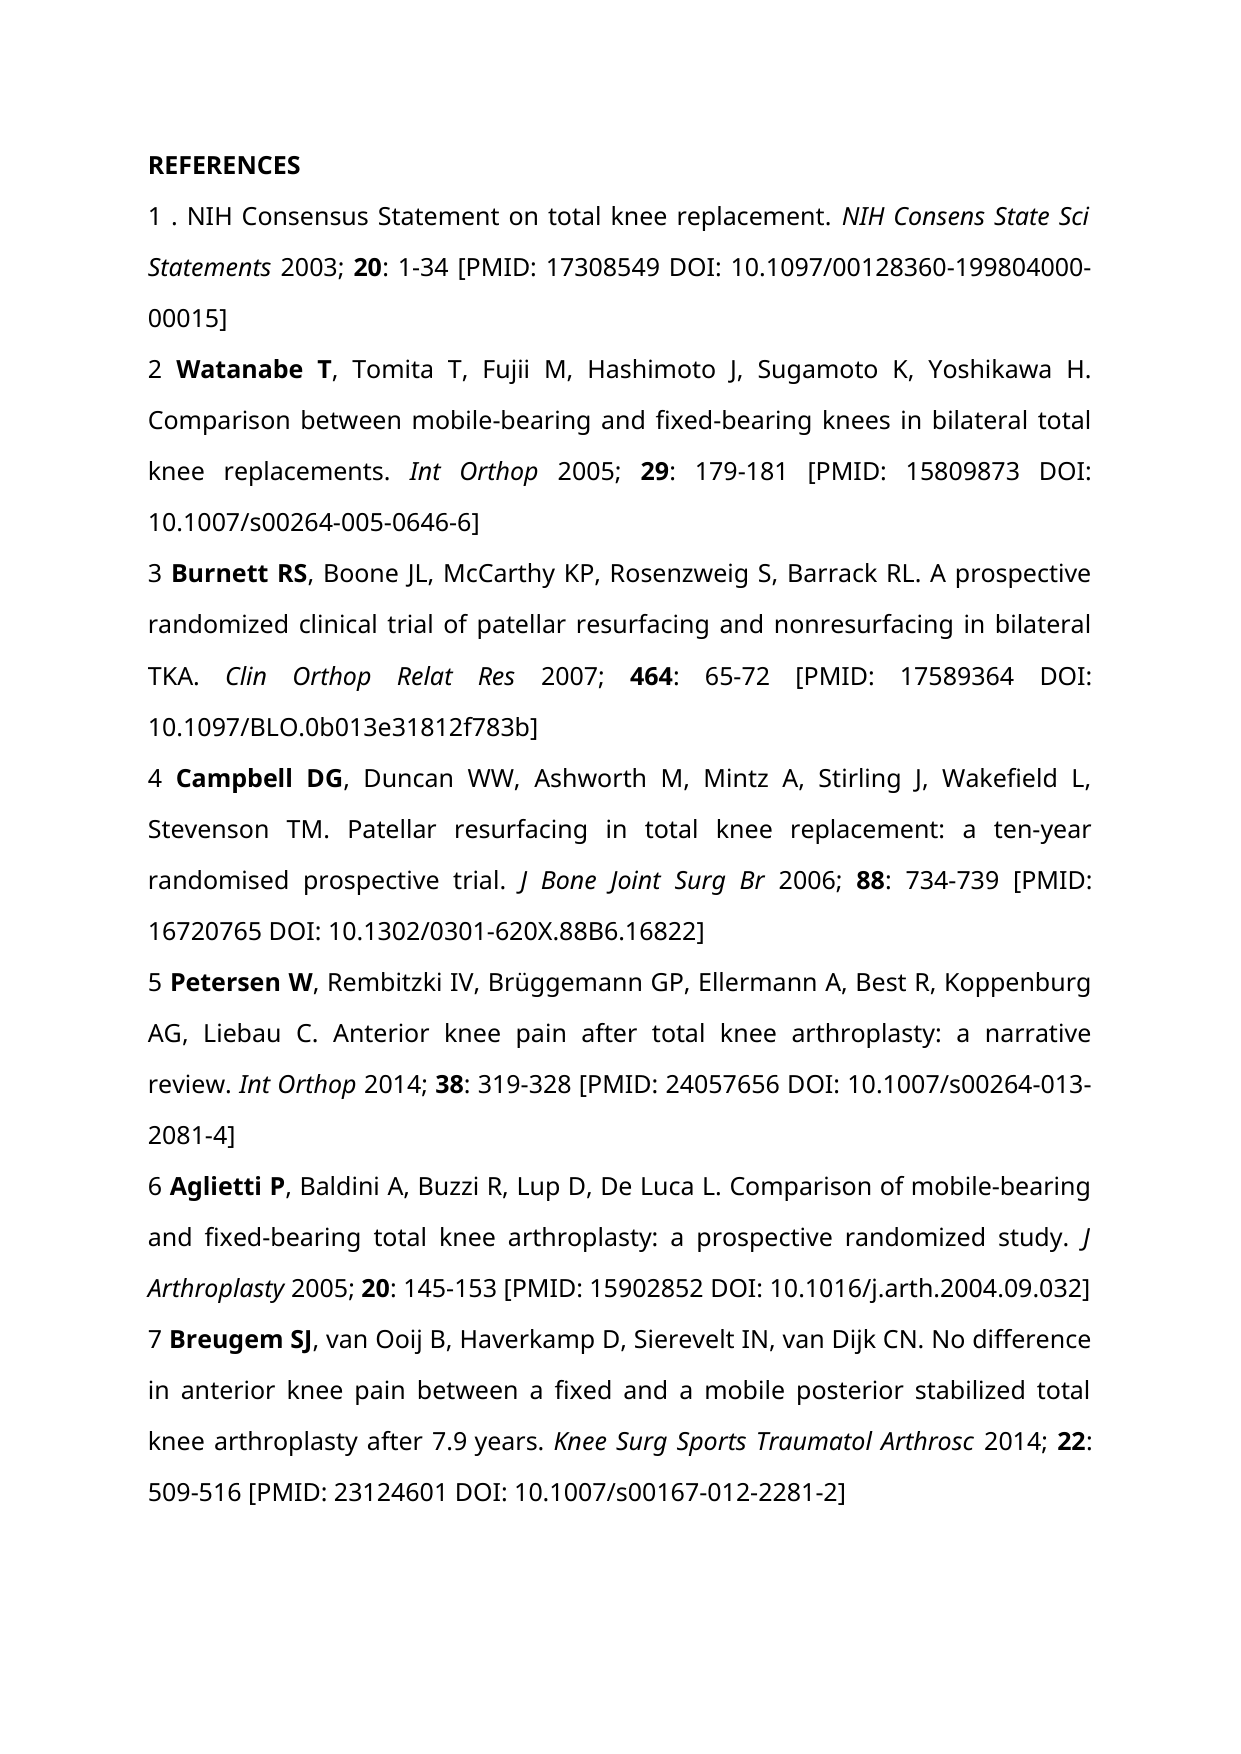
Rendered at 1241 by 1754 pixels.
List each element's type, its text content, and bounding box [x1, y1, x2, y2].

text 7 Breugem SJ, van Ooij B, Haverkamp D, Sierevelt IN, van Dijk CN. No difference in anterior knee pain between a fixed and a mobile posterior stabilized total knee arthroplasty after 7.9 years. Knee Surg Sports Traumatol Arthrosc 2014; 22: 509-516 [PMID: 23124601 DOI: 10.1007/s00167-012-2281-2] [148, 1322, 1092, 1509]
text 3 Burnett RS, Boone JL, McCarthy KP, Rosenzweig S, Barrack RL. A prospective randomized clinical trial of patellar resurfacing and nonresurfacing in bilateral TKA. Clin Orthop Relat Res 2007; 464: 65-72 [PMID: 17589364 DOI: 10.1097/BLO.0b013e31812f783b] [148, 556, 1092, 743]
text 2 Watanabe T, Tomita T, Fujii M, Hashimoto J, Sugamoto K, Yoshikawa H. Comparison between mobile-bearing and fixed-bearing knees in bilateral total knee replacements. Int Orthop 2005; 29: 179-181 [PMID: 15809873 DOI: 10.1007/s00264-005-0646-6] [148, 352, 1092, 539]
text REFERENCES [148, 148, 1092, 182]
text 6 Aglietti P, Baldini A, Buzzi R, Lup D, De Luca L. Comparison of mobile-bearing and fixed-bearing total knee arthroplasty: a prospective randomized study. J Arthroplasty 2005; 20: 145-153 [PMID: 15902852 DOI: 10.1016/j.arth.2004.09.032] [148, 1168, 1092, 1305]
text 1 . NIH Consensus Statement on total knee replacement. NIH Consens State Sci Statements 2003; 20: 1-34 [PMID: 17308549 DOI: 10.1097/00128360-199804000-00015] [148, 199, 1092, 335]
text 4 Campbell DG, Duncan WW, Ashworth M, Mintz A, Stirling J, Wakefield L, Stevenson TM. Patellar resurfacing in total knee replacement: a ten-year randomised prospective trial. J Bone Joint Surg Br 2006; 88: 734-739 [PMID: 16720765 DOI: 10.1302/0301-620X.88B6.16822] [148, 760, 1092, 947]
text 5 Petersen W, Rembitzki IV, Brüggemann GP, Ellermann A, Best R, Koppenburg AG, Liebau C. Anterior knee pain after total knee arthroplasty: a narrative review. Int Orthop 2014; 38: 319-328 [PMID: 24057656 DOI: 10.1007/s00264-013-2081-4] [148, 964, 1092, 1152]
